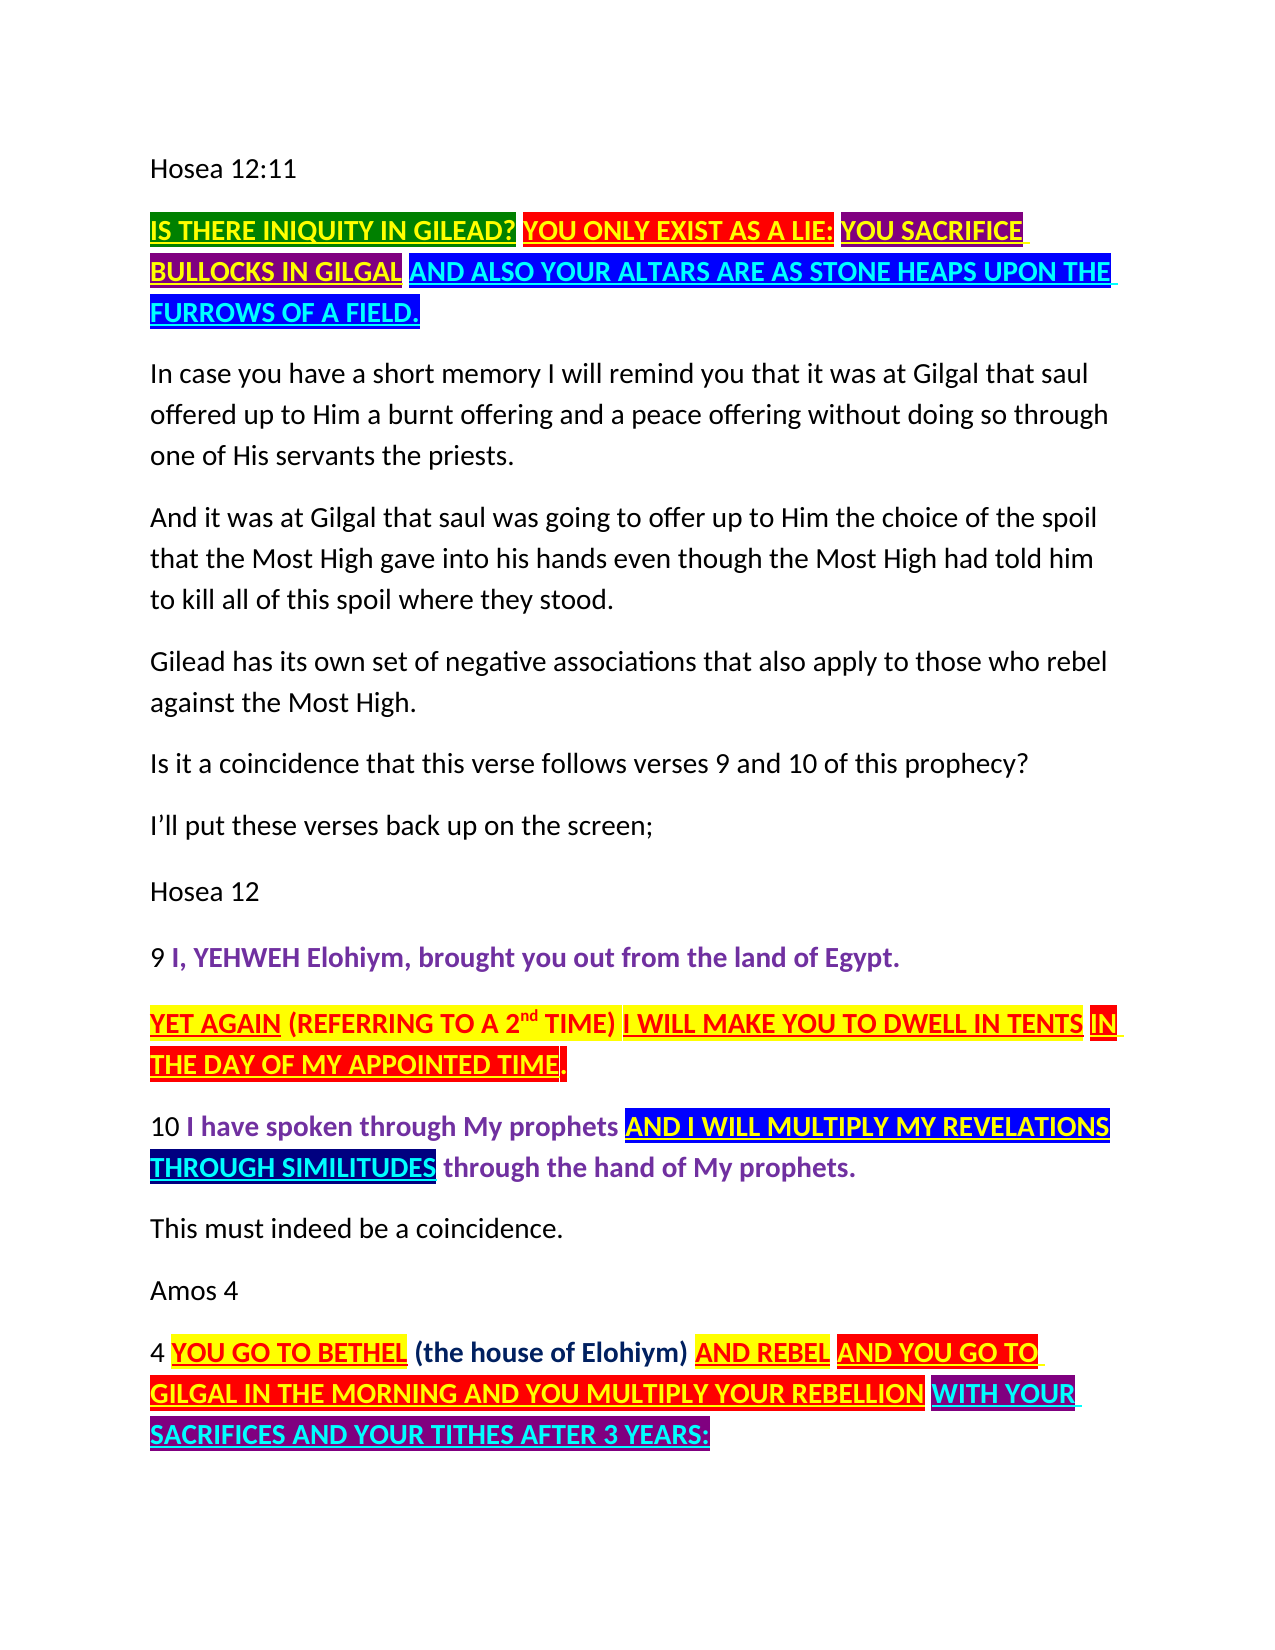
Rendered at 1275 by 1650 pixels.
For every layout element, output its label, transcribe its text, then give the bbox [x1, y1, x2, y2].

text Hosea 12:11 [150, 150, 1125, 186]
text 10 I have spoken through My prophets AND I WILL MULTIPLY MY REVELATIONS THROUGH SIMILITUDES through the hand of My prophets. [150, 1108, 1125, 1184]
text And it was at Gilgal that saul was going to offer up to Him the choice of the spoil that the Most High gave into his hands even though the Most High had told him to kill all of this spoil where they stood. [150, 499, 1125, 617]
text Is it a coincidence that this verse follows verses 9 and 10 of this prophecy? [150, 745, 1125, 781]
text 9 I, YEHWEH Elohiym, brought you out from the land of Egypt. [150, 939, 1125, 975]
text IS THERE INIQUITY IN GILEAD? YOU ONLY EXIST AS A LIE: YOU SACRIFICE BULLOCKS IN GILGAL AND ALSO YOUR ALTARS ARE AS STONE HEAPS UPON THE FURROWS OF A FIELD. [150, 212, 1125, 329]
text 4 YOU GO TO BETHEL (the house of Elohiym) AND REBEL AND YOU GO TO GILGAL IN THE MORNING AND YOU MULTIPLY YOUR REBELLION WITH YOUR SACRIFICES AND YOUR TITHES AFTER 3 YEARS: [150, 1334, 1125, 1451]
text Amos 4 [150, 1272, 1125, 1308]
text In case you have a short memory I will remind you that it was at Gilgal that saul offered up to Him a burnt offering and a peace offering without doing so through one of His servants the priests. [150, 355, 1125, 473]
text I’ll put these verses back up on the screen; [150, 807, 1125, 843]
text YET AGAIN (REFERRING TO A 2nd TIME) I WILL MAKE YOU TO DWELL IN TENTS IN THE DAY OF MY APPOINTED TIME. [150, 1005, 1125, 1082]
text Hosea 12 [150, 873, 1125, 909]
text This must indeed be a coincidence. [150, 1210, 1125, 1246]
text Gilead has its own set of negative associations that also apply to those who rebel against the Most High. [150, 643, 1125, 719]
